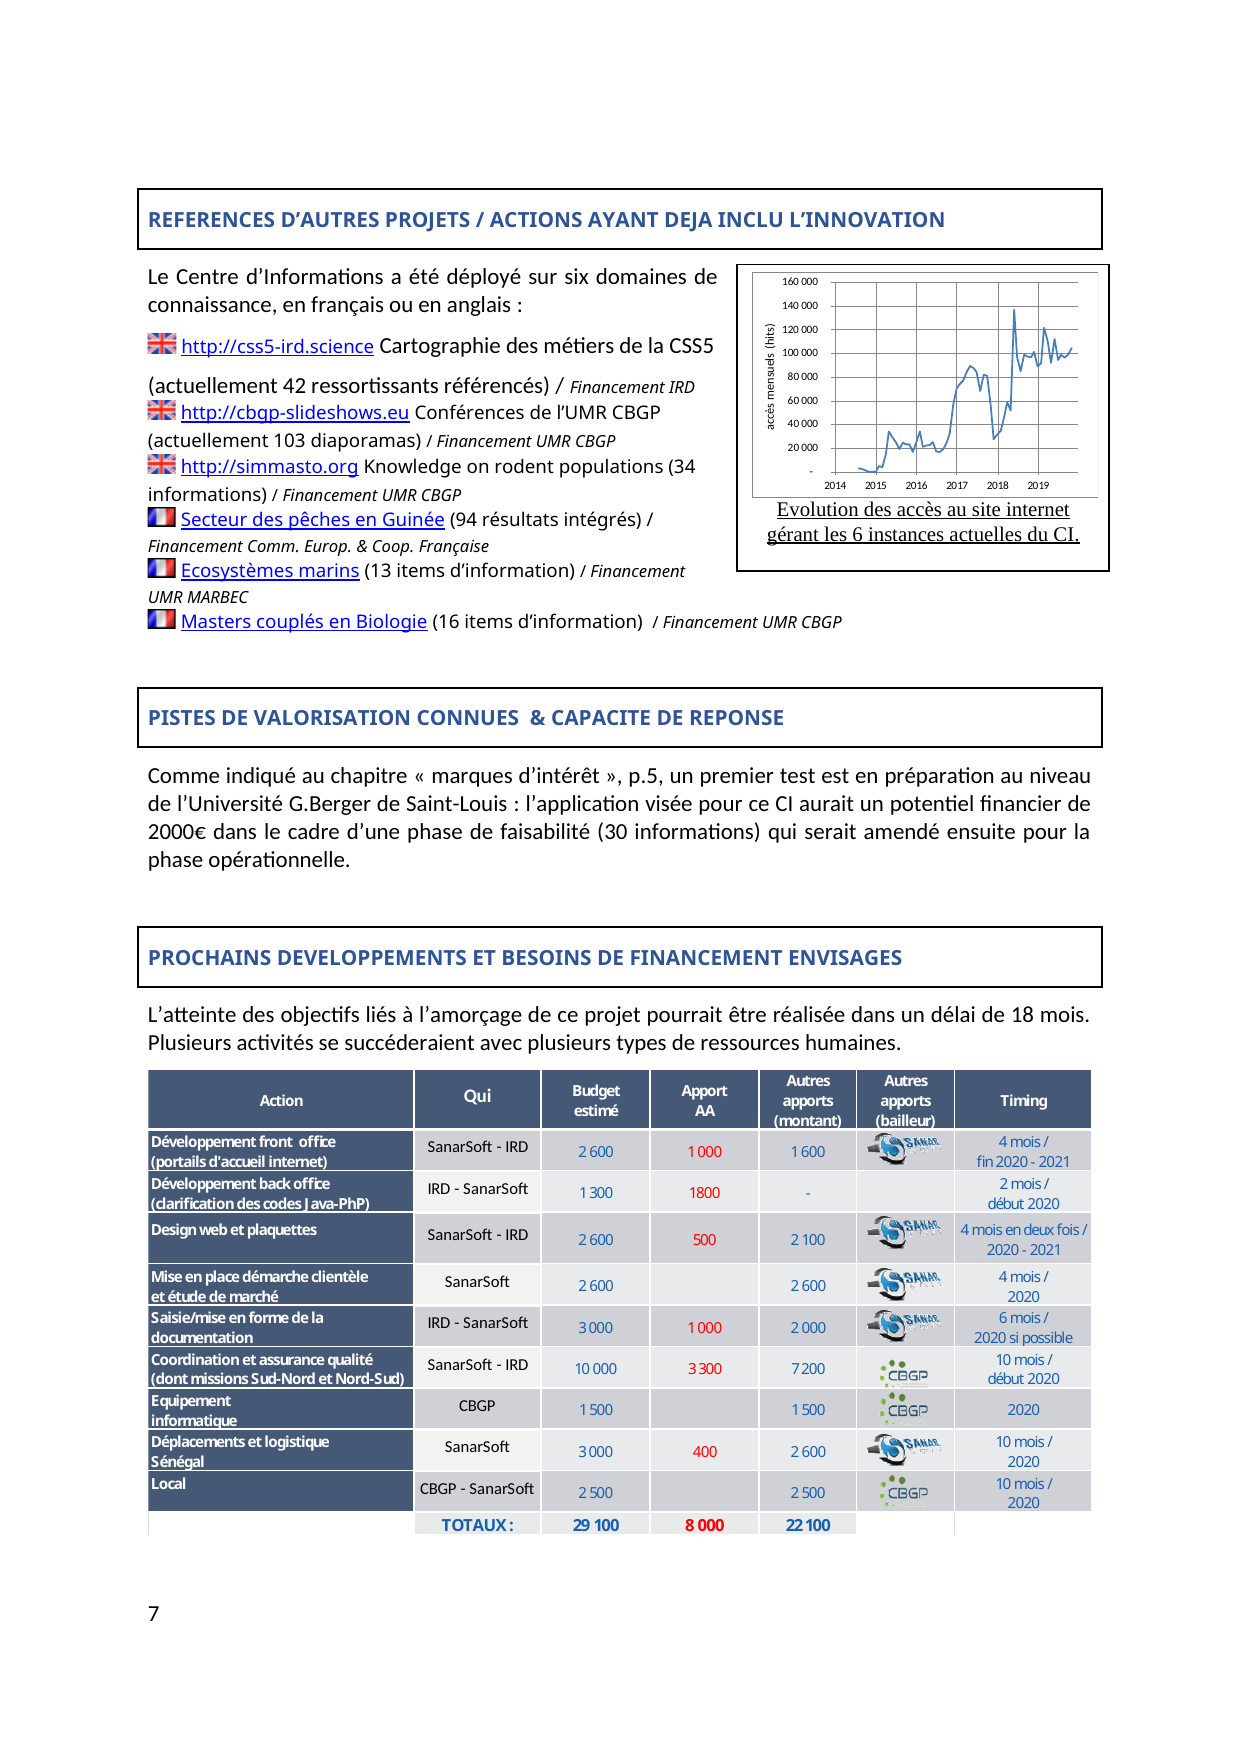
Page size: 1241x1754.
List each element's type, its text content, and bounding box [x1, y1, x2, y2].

picture [147, 609, 176, 629]
text Le Centre d’Informations a été déployé sur six domaines de connaissance, en français ou en anglais : [148, 262, 1093, 318]
picture [147, 400, 176, 420]
subtitle REFERENCES D’AUTRES PROJETS / ACTIONS AYANT DEJA INCLU L’INNOVATION [139, 190, 1101, 248]
picture [147, 507, 176, 527]
text http://css5-ird.science Cartographie des métiers de la CSS5 (actuellement 42 ressortissants référencés) / Financement IRD http://cbgp-slideshows.eu Conférences de l’UMR CBGP (actuellement 103 diaporamas) / Financement UMR CBGP http://simmasto.org Knowledge on rodent populations (34 informations) / Financement UMR CBGP Secteur des pêches en Guinée (94 résultats intégrés) / Financement Comm. Europ. & Coop. Française Ecosystèmes marins (13 items d’information) / Financement UMR MARBEC Masters couplés en Biologie (16 items d’information) / Financement UMR CBGP [148, 331, 1093, 636]
subtitle PISTES DE VALORISATION CONNUES & CAPACITE DE REPONSE [139, 689, 1101, 746]
subtitle PROCHAINS DEVELOPPEMENTS ET BESOINS DE FINANCEMENT ENVISAGES [139, 928, 1101, 986]
picture [147, 333, 177, 354]
text Comme indiqué au chapitre « marques d’intérêt », p.5, un premier test est en préparation au niveau de l’Université G.Berger de Saint-Louis : l’application visée pour ce CI aurait un potentiel financier de 2000€ dans le cadre d’une phase de faisabilité (30 informations) qui serait amendé ensuite pour la phase opérationnelle. [148, 761, 1093, 873]
text L’atteinte des objectifs liés à l’amorçage de ce projet pourrait être réalisée dans un délai de 18 mois. Plusieurs activités se succéderaient avec plusieurs types de ressources humaines. [148, 1000, 1093, 1056]
picture [147, 558, 176, 578]
picture [147, 454, 176, 474]
